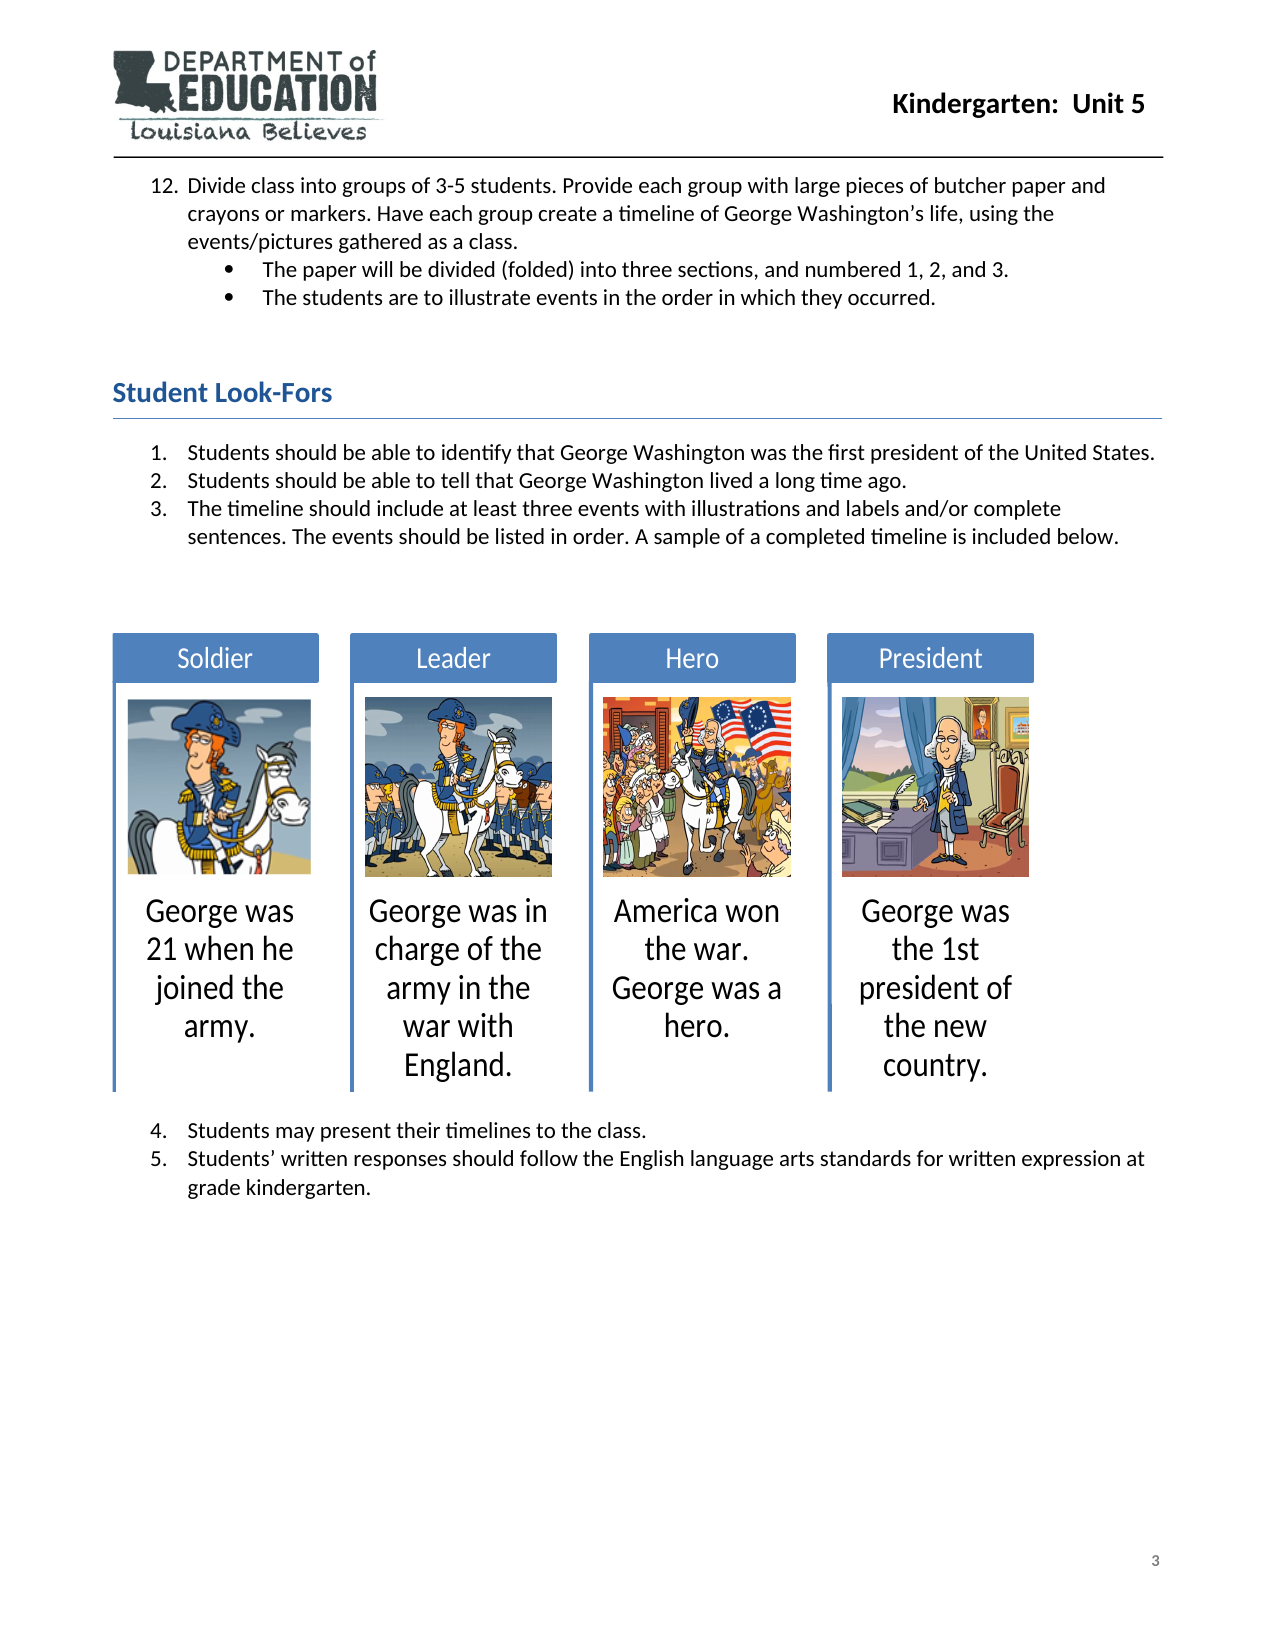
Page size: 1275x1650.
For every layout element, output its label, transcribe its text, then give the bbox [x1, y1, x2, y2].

list Students may present their timelines to the class. [150, 1117, 1162, 1144]
list Students’ written responses should follow the English language arts standards for written expression at grade kindergarten. [150, 1144, 1162, 1201]
list The students are to illustrate events in the order in which they occurred. [225, 283, 1162, 311]
list The paper will be divided (folded) into three sections, and numbered 1, 2, and 3. [225, 255, 1162, 283]
picture [842, 697, 1029, 877]
subtitle Student Look-Fors [112, 374, 1162, 419]
picture [113, 50, 1164, 158]
picture [603, 697, 791, 877]
list Students should be able to tell that George Washington lived a long time ago. [150, 466, 1162, 494]
list Students should be able to identify that George Washington was the first president of the United States. [150, 438, 1162, 466]
list The timeline should include at least three events with illustrations and labels and/or complete sentences. The events should be listed in order. A sample of a completed timeline is included below. [150, 494, 1162, 550]
picture [365, 697, 552, 877]
list Divide class into groups of 3-5 students. Provide each group with large pieces of butcher paper and crayons or markers. Have each group create a timeline of George Washington’s life, using the events/pictures gathered as a class. [150, 171, 1162, 255]
picture [126, 697, 314, 877]
